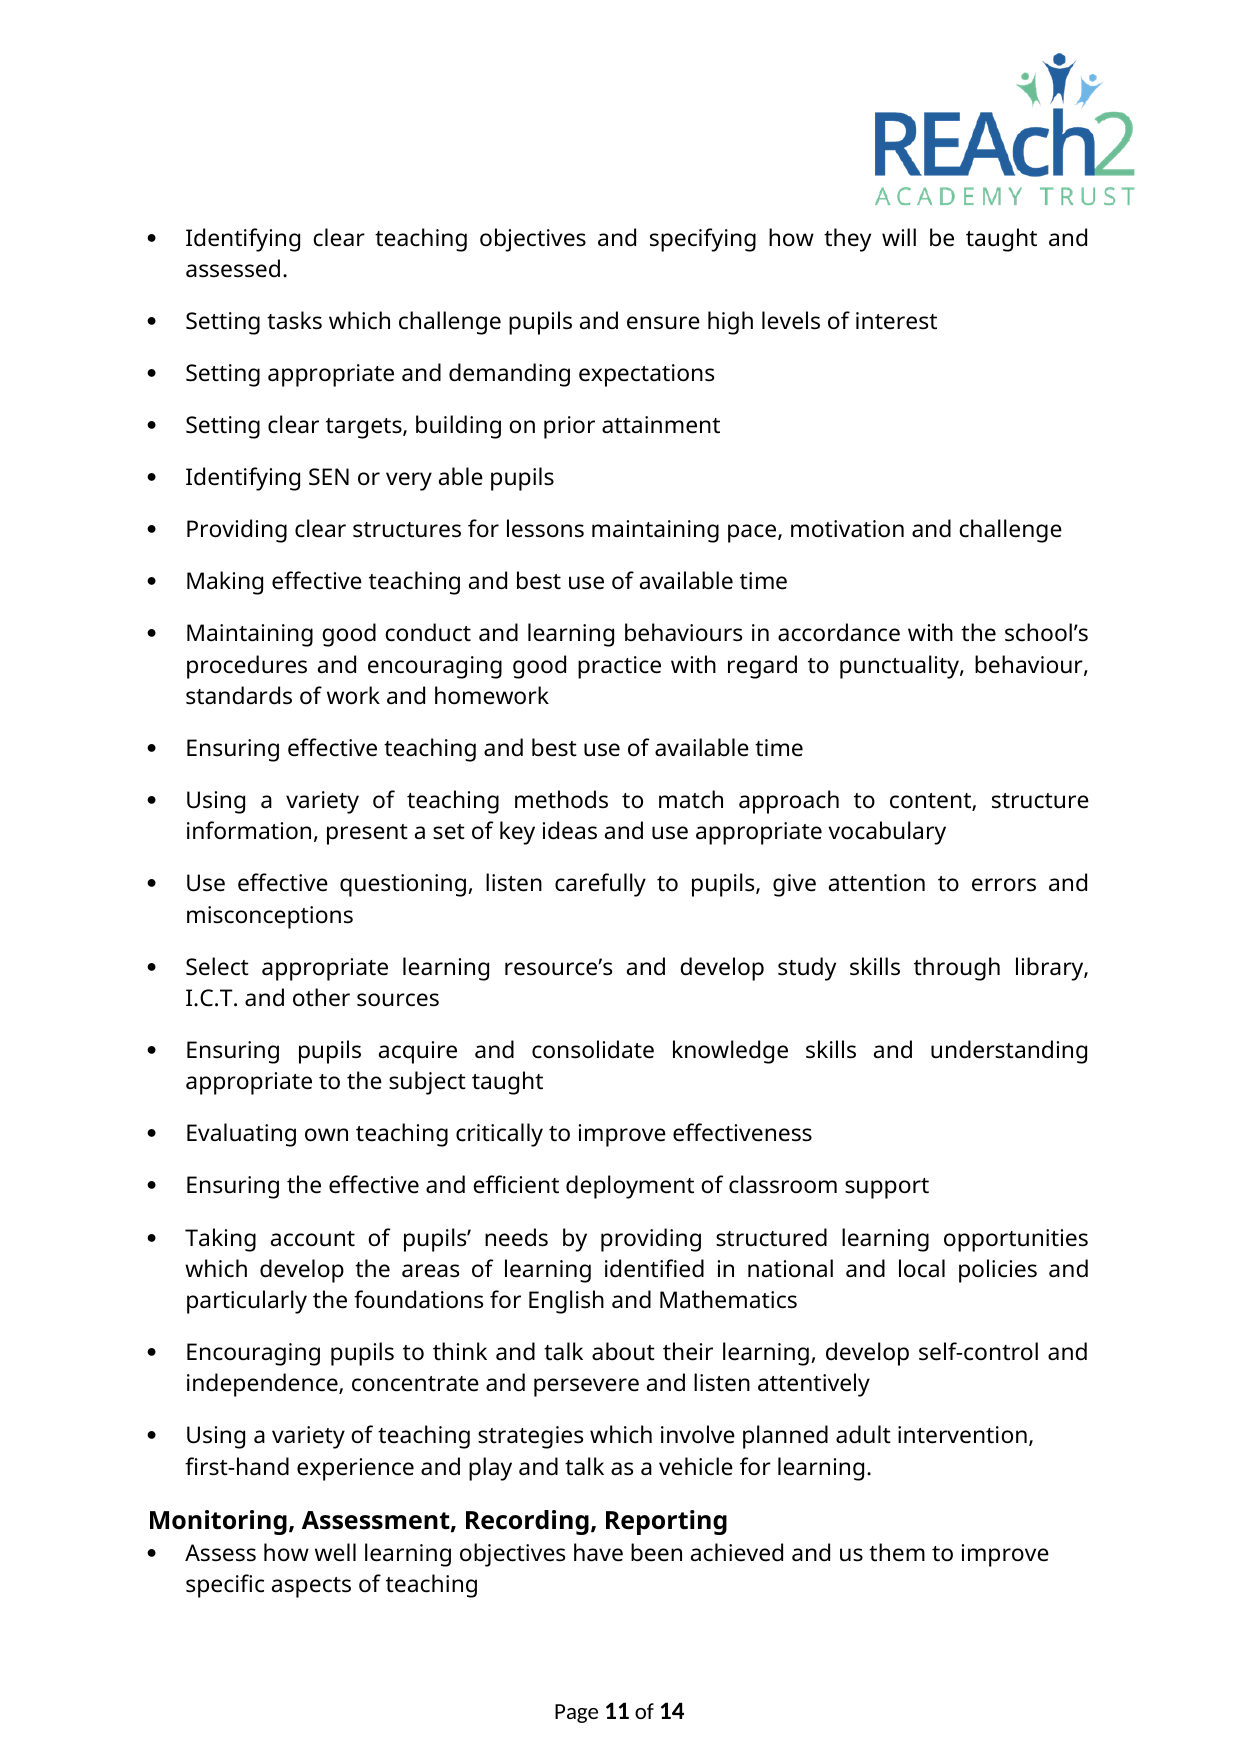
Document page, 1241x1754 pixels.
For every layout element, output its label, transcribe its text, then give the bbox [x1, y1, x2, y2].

list Ensuring the effective and efficient deployment of classroom support [148, 1169, 1090, 1201]
list Use effective questioning, listen carefully to pupils, give attention to errors and misconceptions [148, 867, 1090, 930]
list Assess how well learning objectives have been achieved and us them to improve specific aspects of teaching [148, 1537, 1090, 1599]
list Providing clear structures for lessons maintaining pace, motivation and challenge [148, 513, 1090, 544]
list Ensuring effective teaching and best use of available time [148, 732, 1090, 763]
list Taking account of pupils’ needs by providing structured learning opportunities which develop the areas of learning identified in national and local policies and particularly the foundations for English and Mathematics [148, 1221, 1090, 1315]
list Monitoring, Assessment, Recording, Reporting [148, 1503, 1090, 1537]
list Encouraging pupils to think and talk about their learning, develop self-control and independence, concentrate and persevere and listen attentively [148, 1336, 1090, 1398]
list Identifying clear teaching objectives and specifying how they will be taught and assessed. [148, 221, 1090, 284]
list Using a variety of teaching methods to match approach to content, structure information, present a set of key ideas and use appropriate vocabulary [148, 784, 1090, 846]
list Select appropriate learning resource’s and develop study skills through library, I.C.T. and other sources [148, 951, 1090, 1013]
list Using a variety of teaching strategies which involve planned adult intervention, first-hand experience and play and talk as a vehicle for learning. [148, 1419, 1090, 1482]
list Identifying SEN or very able pupils [148, 461, 1090, 492]
list Setting appropriate and demanding expectations [148, 357, 1090, 388]
list Making effective teaching and best use of available time [148, 565, 1090, 596]
list Evaluating own teaching critically to improve effectiveness [148, 1117, 1090, 1148]
list Ensuring pupils acquire and consolidate knowledge skills and understanding appropriate to the subject taught [148, 1034, 1090, 1096]
list Setting clear targets, building on prior attainment [148, 409, 1090, 440]
list Maintaining good conduct and learning behaviours in accordance with the school’s procedures and encouraging good practice with regard to punctuality, behaviour, standards of work and homework [148, 617, 1090, 711]
picture [871, 51, 1135, 205]
list Setting tasks which challenge pupils and ensure high levels of interest [148, 305, 1090, 336]
